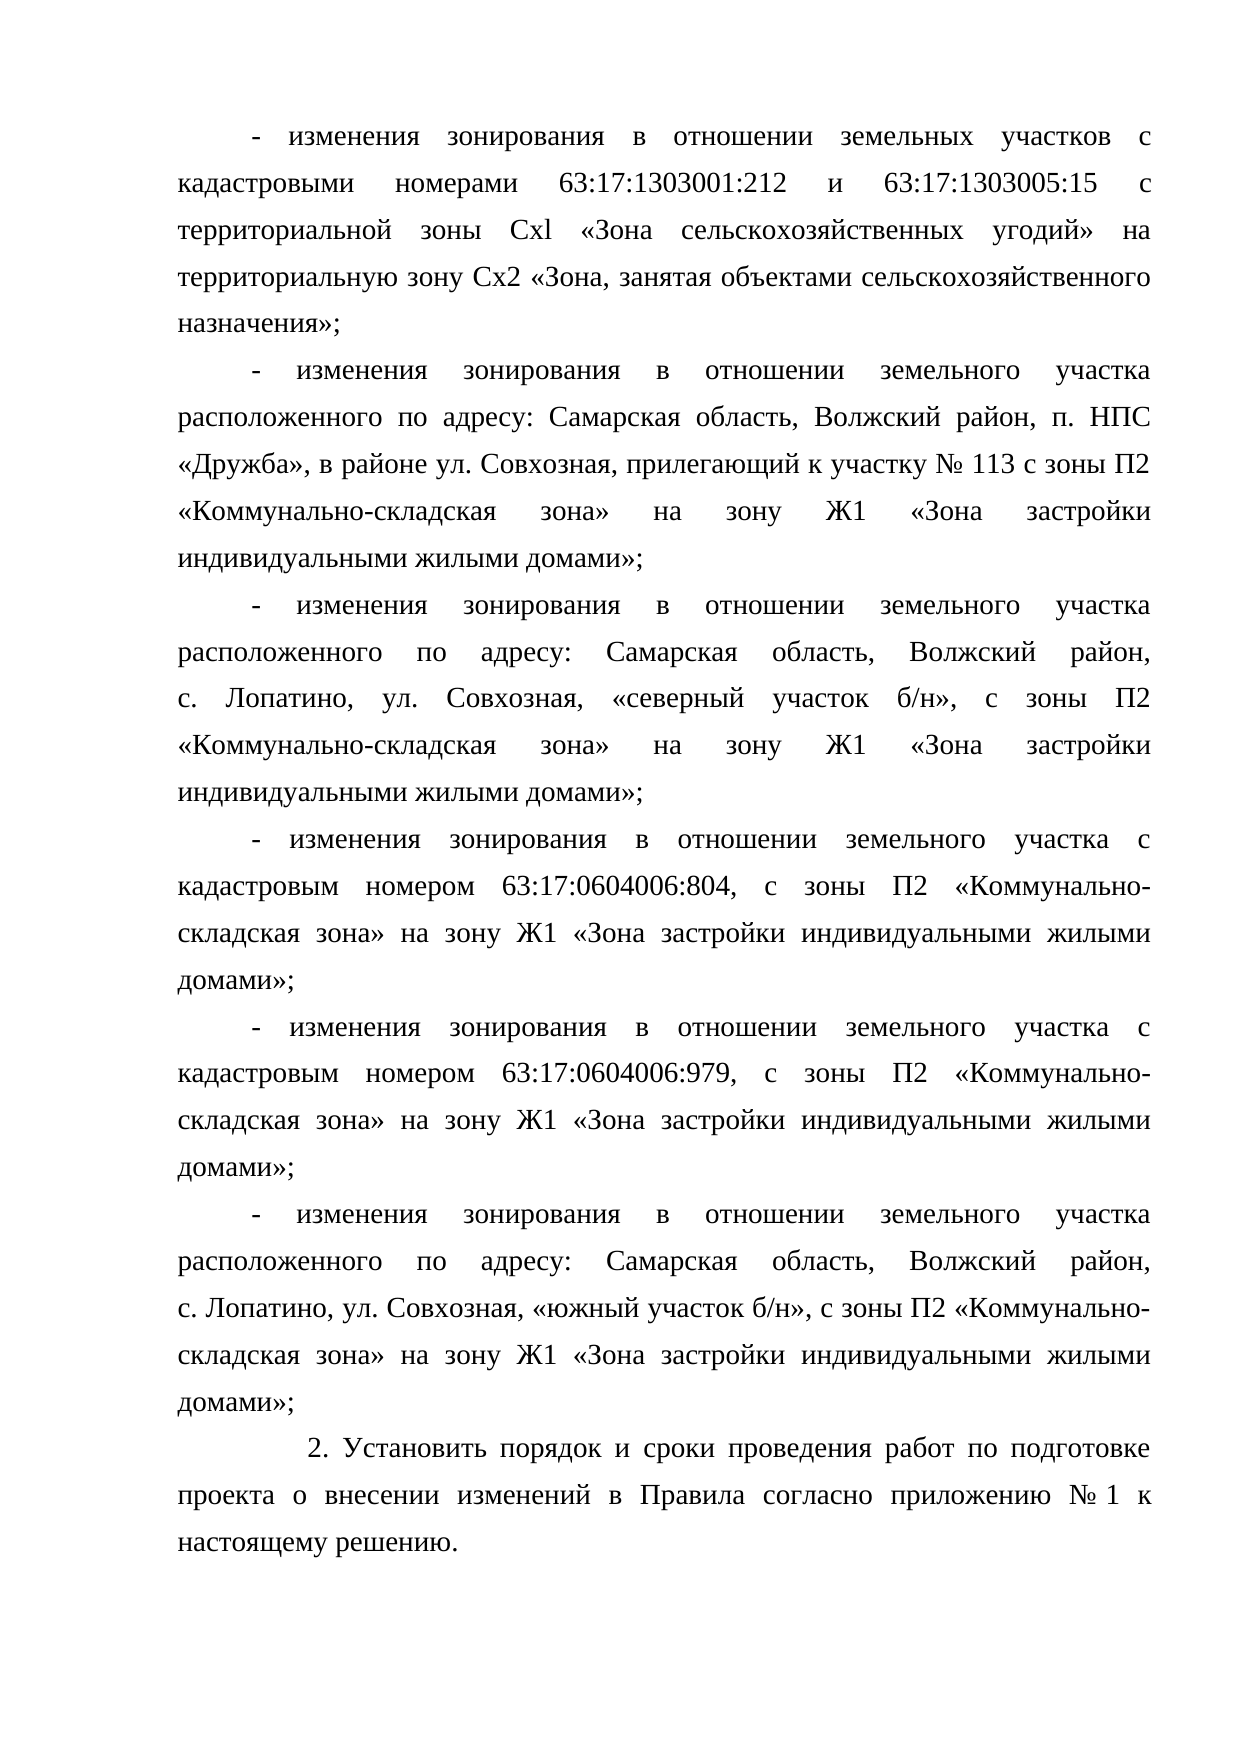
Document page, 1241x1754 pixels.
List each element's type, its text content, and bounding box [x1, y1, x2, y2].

text - изменения зонирования в отношении земельного участка расположенного по адресу: Самарская область, Волжский район, п. НПС «Дружба», в районе ул. Совхозная, прилегающий к участку № 113 с зоны П2 «Коммунально-складская зона» на зону Ж1 «Зона застройки индивидуальными жилыми домами»; [177, 352, 1152, 573]
text 2. Установить порядок и сроки проведения работ по подготовке проекта о внесении изменений в Правила согласно приложению № 1 к настоящему решению. [177, 1431, 1152, 1558]
text - изменения зонирования в отношении земельного участка с кадастровым номером 63:17:0604006:804, с зоны П2 «Коммунально-складская зона» на зону Ж1 «Зона застройки индивидуальными жилыми домами»; [177, 821, 1152, 995]
text - изменения зонирования в отношении земельного участка расположенного по адресу: Самарская область, Волжский район, с. Лопатино, ул. Совхозная, «южный участок б/н», с зоны П2 «Коммунально-складская зона» на зону Ж1 «Зона застройки индивидуальными жилыми домами»; [177, 1196, 1152, 1417]
text - изменения зонирования в отношении земельного участка с кадастровым номером 63:17:0604006:979, с зоны П2 «Коммунально-складская зона» на зону Ж1 «Зона застройки индивидуальными жилыми домами»; [177, 1009, 1152, 1183]
text - изменения зонирования в отношении земельных участков с кадастровыми номерами 63:17:1303001:212 и 63:17:1303005:15 с территориальной зоны Cxl «Зона сельскохозяйственных угодий» на территориальную зону Сх2 «Зона, занятая объектами сельскохозяйственного назначения»; [177, 118, 1152, 339]
text - изменения зонирования в отношении земельного участка расположенного по адресу: Самарская область, Волжский район, с. Лопатино, ул. Совхозная, «северный участок б/н», с зоны П2 «Коммунально-складская зона» на зону Ж1 «Зона застройки индивидуальными жилыми домами»; [177, 587, 1152, 808]
